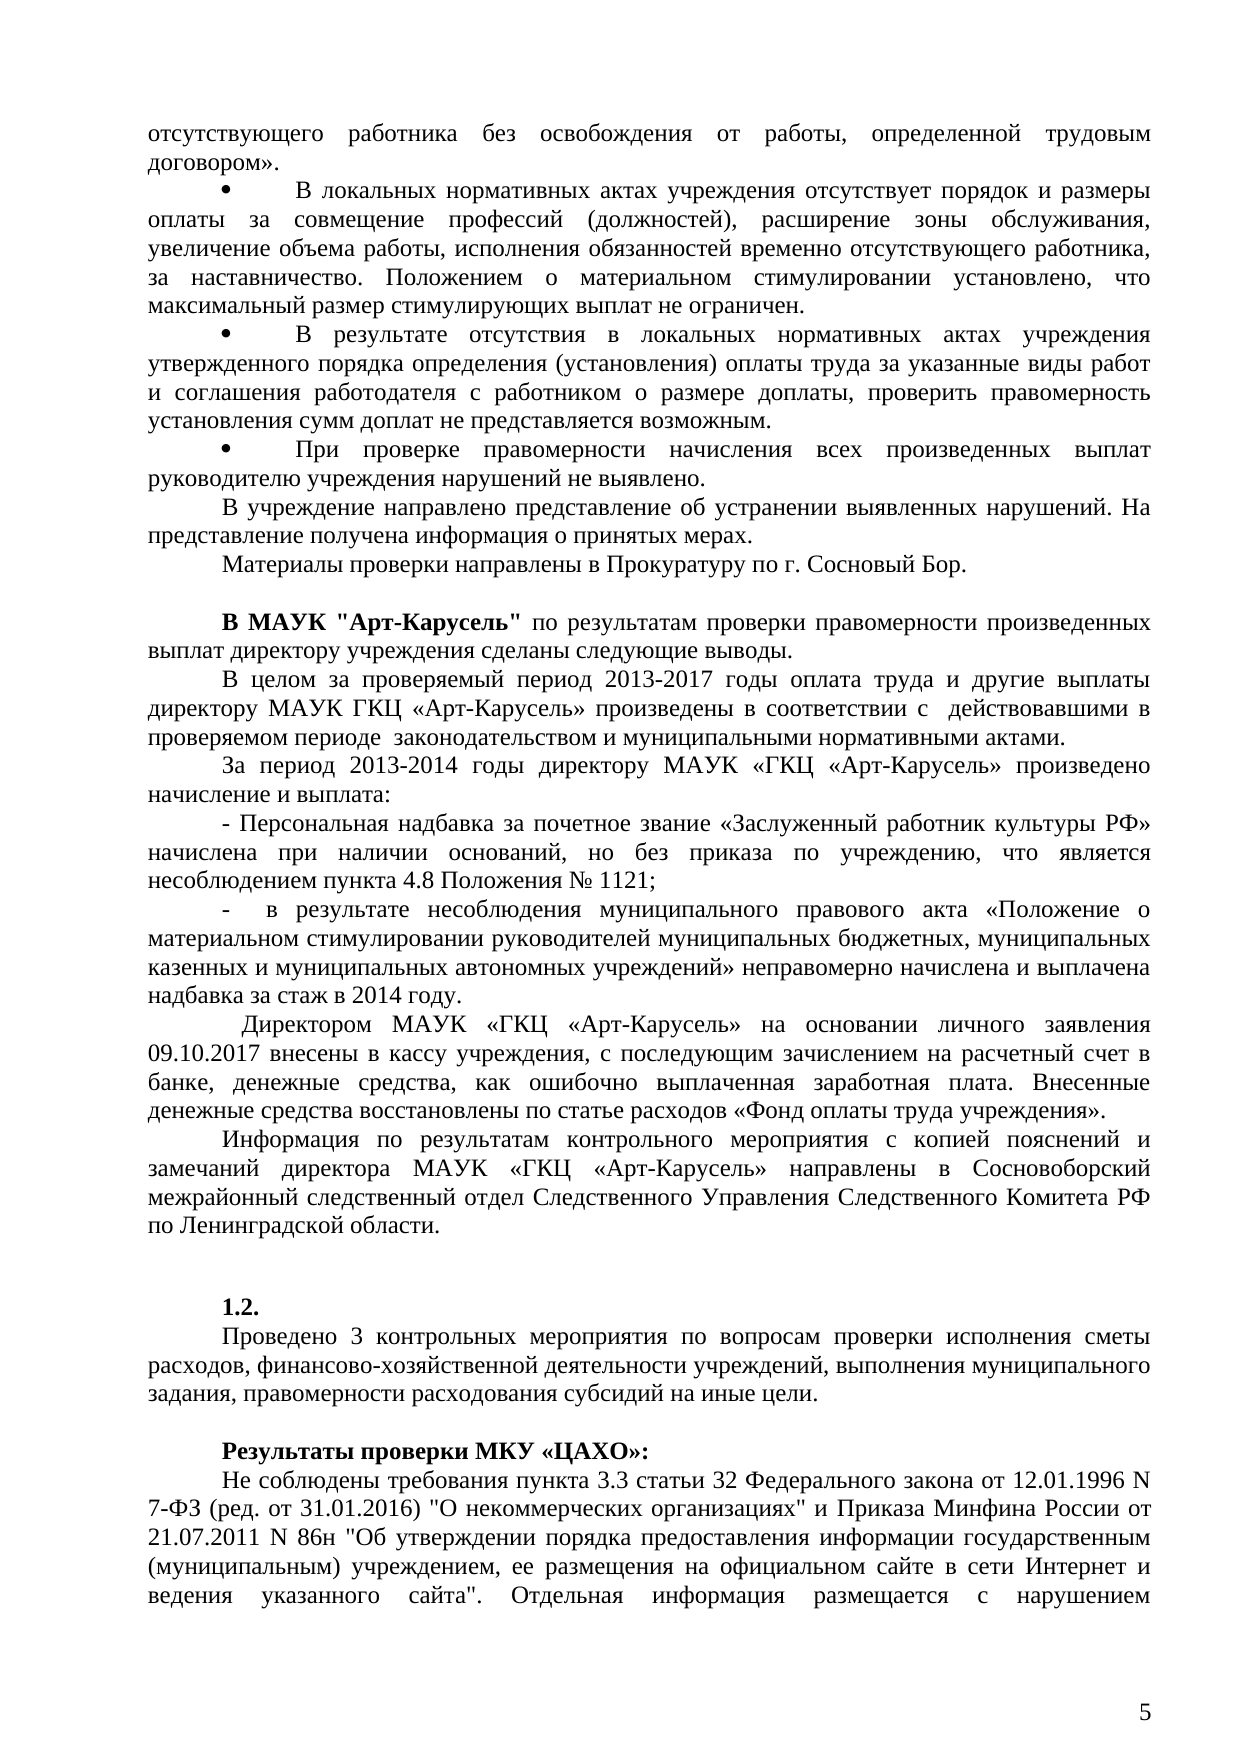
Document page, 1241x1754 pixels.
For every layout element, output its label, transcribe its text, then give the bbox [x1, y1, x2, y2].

text Материалы проверки направлены в Прокуратуру по г. Сосновый Бор. [148, 549, 1152, 578]
text - в результате несоблюдения муниципального правового акта «Положение о материальном стимулировании руководителей муниципальных бюджетных, муниципальных казенных и муниципальных автономных учреждений» неправомерно начислена и выплачена надбавка за стаж в 2014 году. [148, 894, 1152, 1009]
title Результаты проверки МКУ «ЦАХО»: [148, 1436, 1152, 1465]
title Проведено 3 контрольных мероприятия по вопросам проверки исполнения сметы расходов, финансово-хозяйственной деятельности учреждений, выполнения муниципального задания, правомерности расходования субсидий на иные цели. [148, 1321, 1152, 1407]
text Информация по результатам контрольного мероприятия с копией пояснений и замечаний директора МАУК «ГКЦ «Арт-Карусель» направлены в Сосновоборский межрайонный следственный отдел Следственного Управления Следственного Комитета РФ по Ленинградской области. [148, 1124, 1152, 1239]
text За период 2013-2014 годы директору МАУК «ГКЦ «Арт-Карусель» произведено начисление и выплата: [148, 751, 1152, 808]
list В локальных нормативных актах учреждения отсутствует порядок и размеры оплаты за совмещение профессий (должностей), расширение зоны обслуживания, увеличение объема работы, исполнения обязанностей временно отсутствующего работника, за наставничество. Положением о материальном стимулировании установлено, что максимальный размер стимулирующих выплат не ограничен. [148, 176, 1152, 319]
text В МАУК "Арт-Карусель" по результатам проверки правомерности произведенных выплат директору учреждения сделаны следующие выводы. [148, 607, 1152, 664]
text - Персональная надбавка за почетное звание «Заслуженный работник культуры РФ» начислена при наличии оснований, но без приказа по учреждению, что является несоблюдением пункта 4.8 Положения № 1121; [148, 808, 1152, 894]
list При проверке правомерности начисления всех произведенных выплат руководителю учреждения нарушений не выявлено. [148, 434, 1152, 492]
text В учреждение направлено представление об устранении выявленных нарушений. На представление получена информация о принятых мерах. [148, 492, 1152, 549]
title 1.2. [148, 1292, 1152, 1321]
text Директором МАУК «ГКЦ «Арт-Карусель» на основании личного заявления 09.10.2017 внесены в кассу учреждения, с последующим зачислением на расчетный счет в банке, денежные средства, как ошибочно выплаченная заработная плата. Внесенные денежные средства восстановлены по статье расходов «Фонд оплаты труда учреждения». [148, 1009, 1152, 1124]
list В результате отсутствия в локальных нормативных актах учреждения утвержденного порядка определения (установления) оплаты труда за указанные виды работ и соглашения работодателя с работником о размере доплаты, проверить правомерность установления сумм доплат не представляется возможным. [148, 319, 1152, 434]
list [148, 118, 1152, 176]
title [148, 1465, 1152, 1608]
text В целом за проверяемый период 2013-2017 годы оплата труда и другие выплаты директору МАУК ГКЦ «Арт-Карусель» произведены в соответствии с действовавшими в проверяемом периоде законодательством и муниципальными нормативными актами. [148, 664, 1152, 751]
